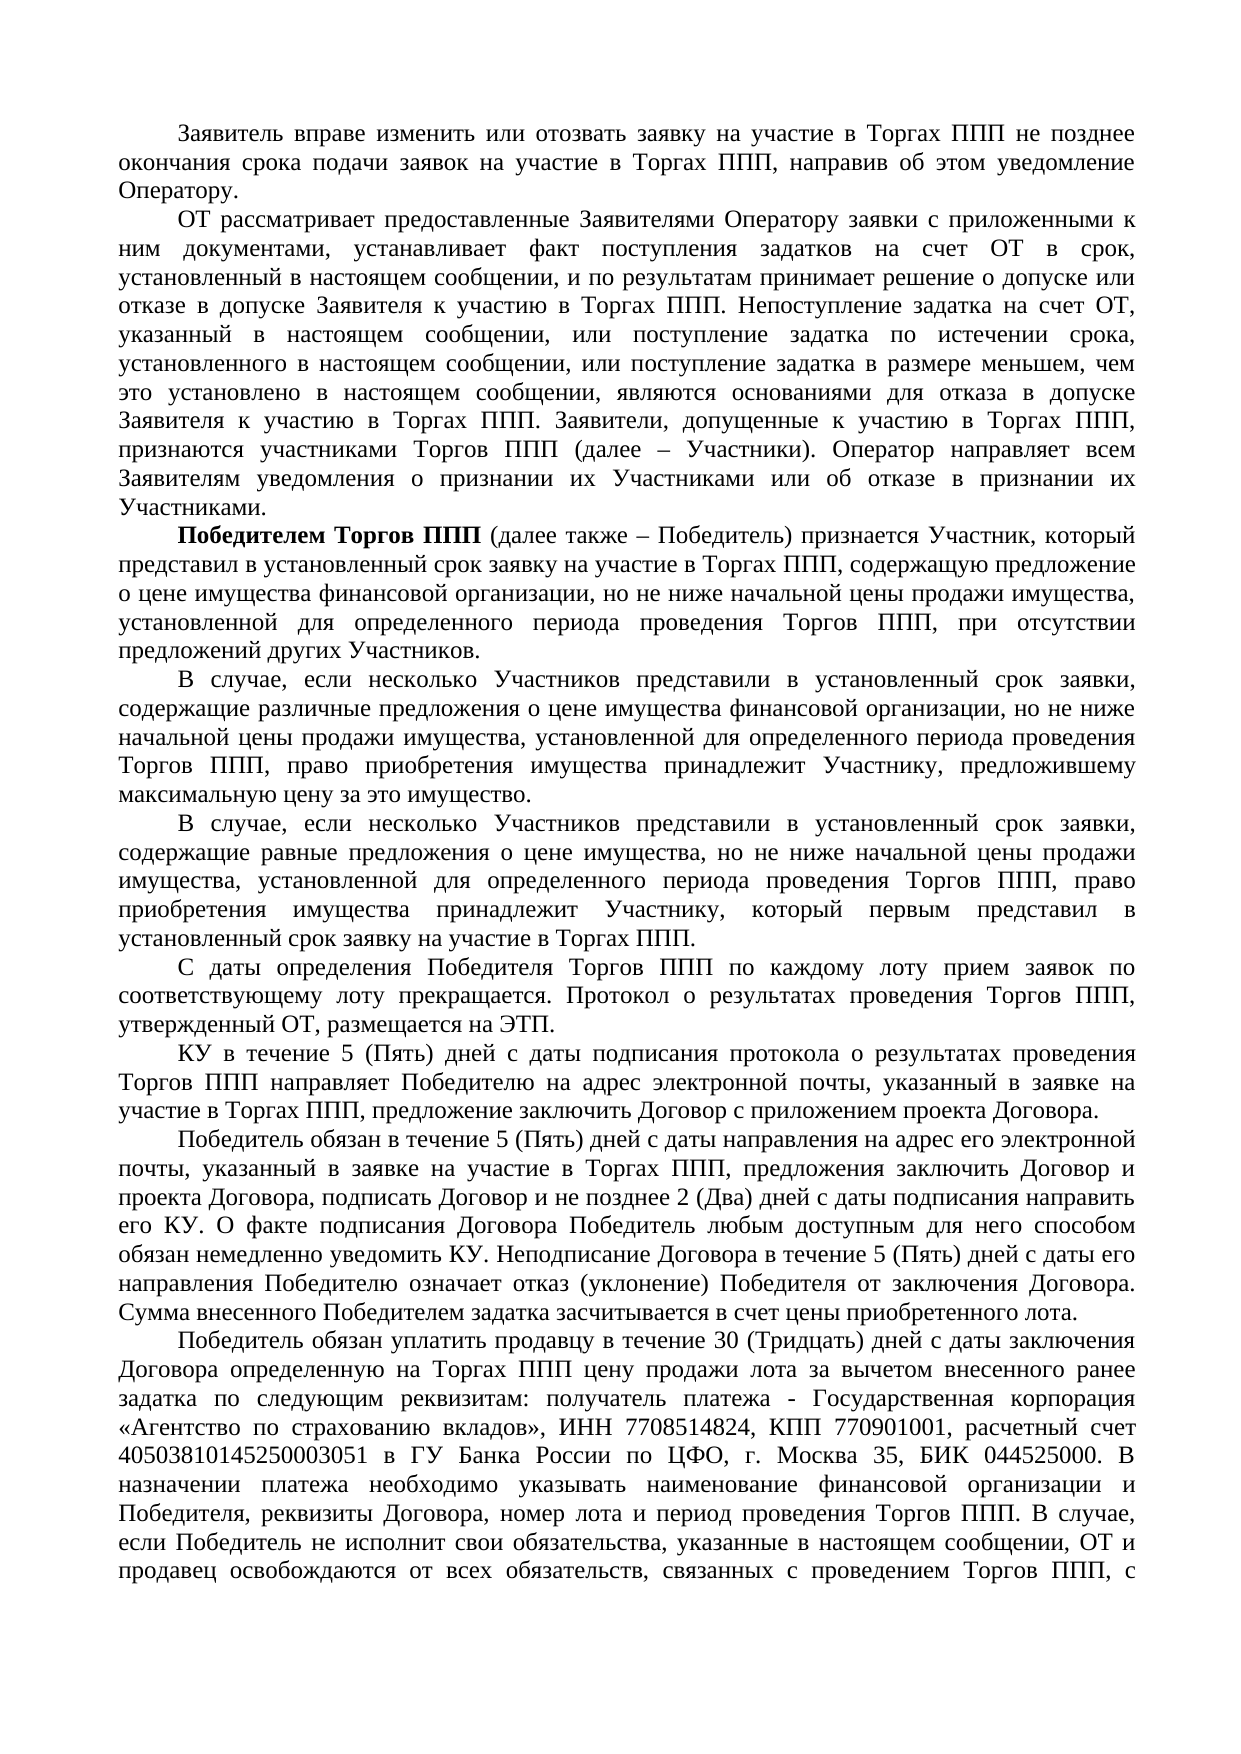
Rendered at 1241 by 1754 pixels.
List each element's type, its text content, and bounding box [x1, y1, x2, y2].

text С даты определения Победителя Торгов ППП по каждому лоту прием заявок по соответствующему лоту прекращается. Протокол о результатах проведения Торгов ППП, утвержденный ОТ, размещается на ЭТП. [118, 952, 1137, 1038]
text Заявитель вправе изменить или отозвать заявку на участие в Торгах ППП не позднее окончания срока подачи заявок на участие в Торгах ППП, направив об этом уведомление Оператору. [118, 118, 1137, 204]
text ОТ рассматривает предоставленные Заявителями Оператору заявки с приложенными к ним документами, устанавливает факт поступления задатков на счет ОТ в срок, установленный в настоящем сообщении, и по результатам принимает решение о допуске или отказе в допуске Заявителя к участию в Торгах ППП. Непоступление задатка на счет ОТ, указанный в настоящем сообщении, или поступление задатка по истечении срока, установленного в настоящем сообщении, или поступление задатка в размере меньшем, чем это установлено в настоящем сообщении, являются основаниями для отказа в допуске Заявителя к участию в Торгах ППП. Заявители, допущенные к участию в Торгах ППП, признаются участниками Торгов ППП (далее – Участники). Оператор направляет всем Заявителям уведомления о признании их Участниками или об отказе в признании их Участниками. [118, 204, 1137, 521]
text Победителем Торгов ППП (далее также – Победитель) признается Участник, который представил в установленный срок заявку на участие в Торгах ППП, содержащую предложение о цене имущества финансовой организации, но не ниже начальной цены продажи имущества, установленной для определенного периода проведения Торгов ППП, при отсутствии предложений других Участников. [118, 521, 1137, 664]
text КУ в течение 5 (Пять) дней с даты подписания протокола о результатах проведения Торгов ППП направляет Победителю на адрес электронной почты, указанный в заявке на участие в Торгах ППП, предложение заключить Договор с приложением проекта Договора. [118, 1038, 1137, 1124]
text Победитель обязан в течение 5 (Пять) дней с даты направления на адрес его электронной почты, указанный в заявке на участие в Торгах ППП, предложения заключить Договор и проекта Договора, подписать Договор и не позднее 2 (Два) дней с даты подписания направить его КУ. О факте подписания Договора Победитель любым доступным для него способом обязан немедленно уведомить КУ. Неподписание Договора в течение 5 (Пять) дней с даты его направления Победителю означает отказ (уклонение) Победителя от заключения Договора. Сумма внесенного Победителем задатка засчитывается в счет цены приобретенного лота. [118, 1124, 1137, 1326]
text В случае, если несколько Участников представили в установленный срок заявки, содержащие различные предложения о цене имущества финансовой организации, но не ниже начальной цены продажи имущества, установленной для определенного периода проведения Торгов ППП, право приобретения имущества принадлежит Участнику, предложившему максимальную цену за это имущество. [118, 664, 1137, 808]
text В случае, если несколько Участников представили в установленный срок заявки, содержащие равные предложения о цене имущества, но не ниже начальной цены продажи имущества, установленной для определенного периода проведения Торгов ППП, право приобретения имущества принадлежит Участнику, который первым представил в установленный срок заявку на участие в Торгах ППП. [118, 808, 1137, 952]
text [118, 1326, 1137, 1584]
